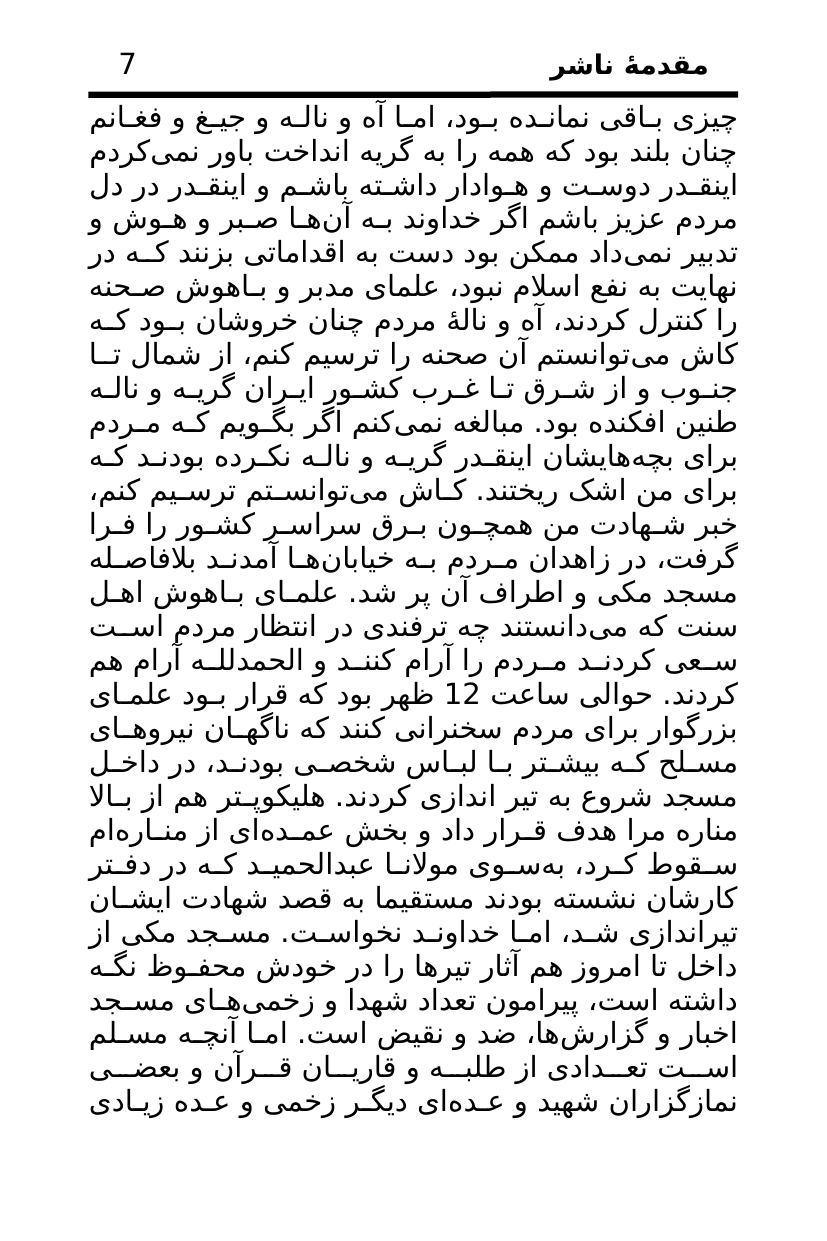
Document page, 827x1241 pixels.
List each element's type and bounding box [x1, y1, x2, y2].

text [89, 100, 738, 1119]
